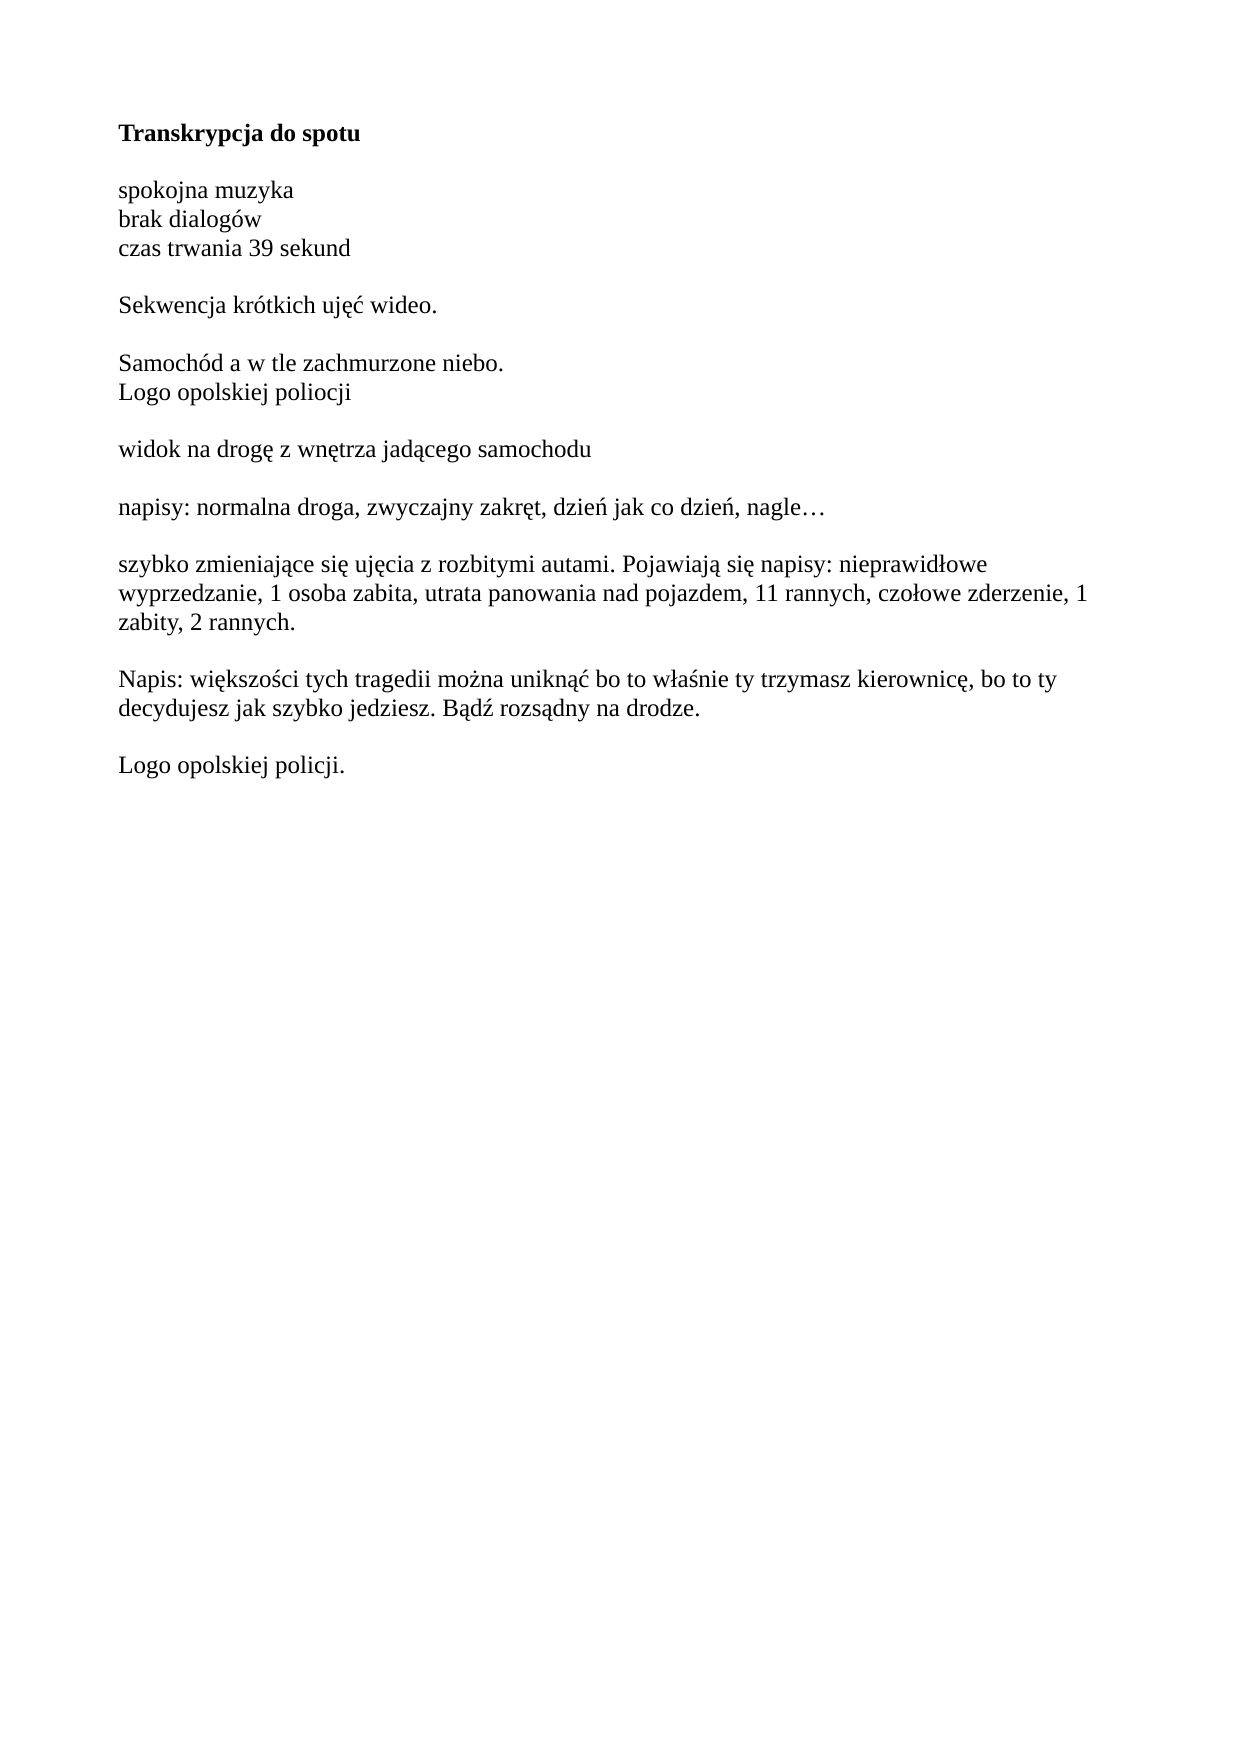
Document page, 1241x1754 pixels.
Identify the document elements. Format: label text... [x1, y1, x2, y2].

text Napis: większości tych tragedii można uniknąć bo to właśnie ty trzymasz kierownicę, bo to ty decydujesz jak szybko jedziesz. Bądź rozsądny na drodze. [118, 664, 1122, 722]
text szybko zmieniające się ujęcia z rozbitymi autami. Pojawiają się napisy: nieprawidłowe wyprzedzanie, 1 osoba zabita, utrata panowania nad pojazdem, 11 rannych, czołowe zderzenie, 1 zabity, 2 rannych. [118, 549, 1122, 636]
text widok na drogę z wnętrza jadącego samochodu [118, 434, 1122, 463]
text napisy: normalna droga, zwyczajny zakręt, dzień jak co dzień, nagle… [118, 492, 1122, 521]
text czas trwania 39 sekund [118, 233, 1122, 262]
text Logo opolskiej poliocji [118, 377, 1122, 406]
text spokojna muzyka [118, 176, 1122, 204]
text brak dialogów [118, 204, 1122, 233]
text Transkrypcja do spotu [118, 118, 1122, 147]
text Sekwencja krótkich ujęć wideo. [118, 291, 1122, 319]
text Samochód a w tle zachmurzone niebo. [118, 348, 1122, 377]
text Logo opolskiej policji. [118, 751, 1122, 779]
